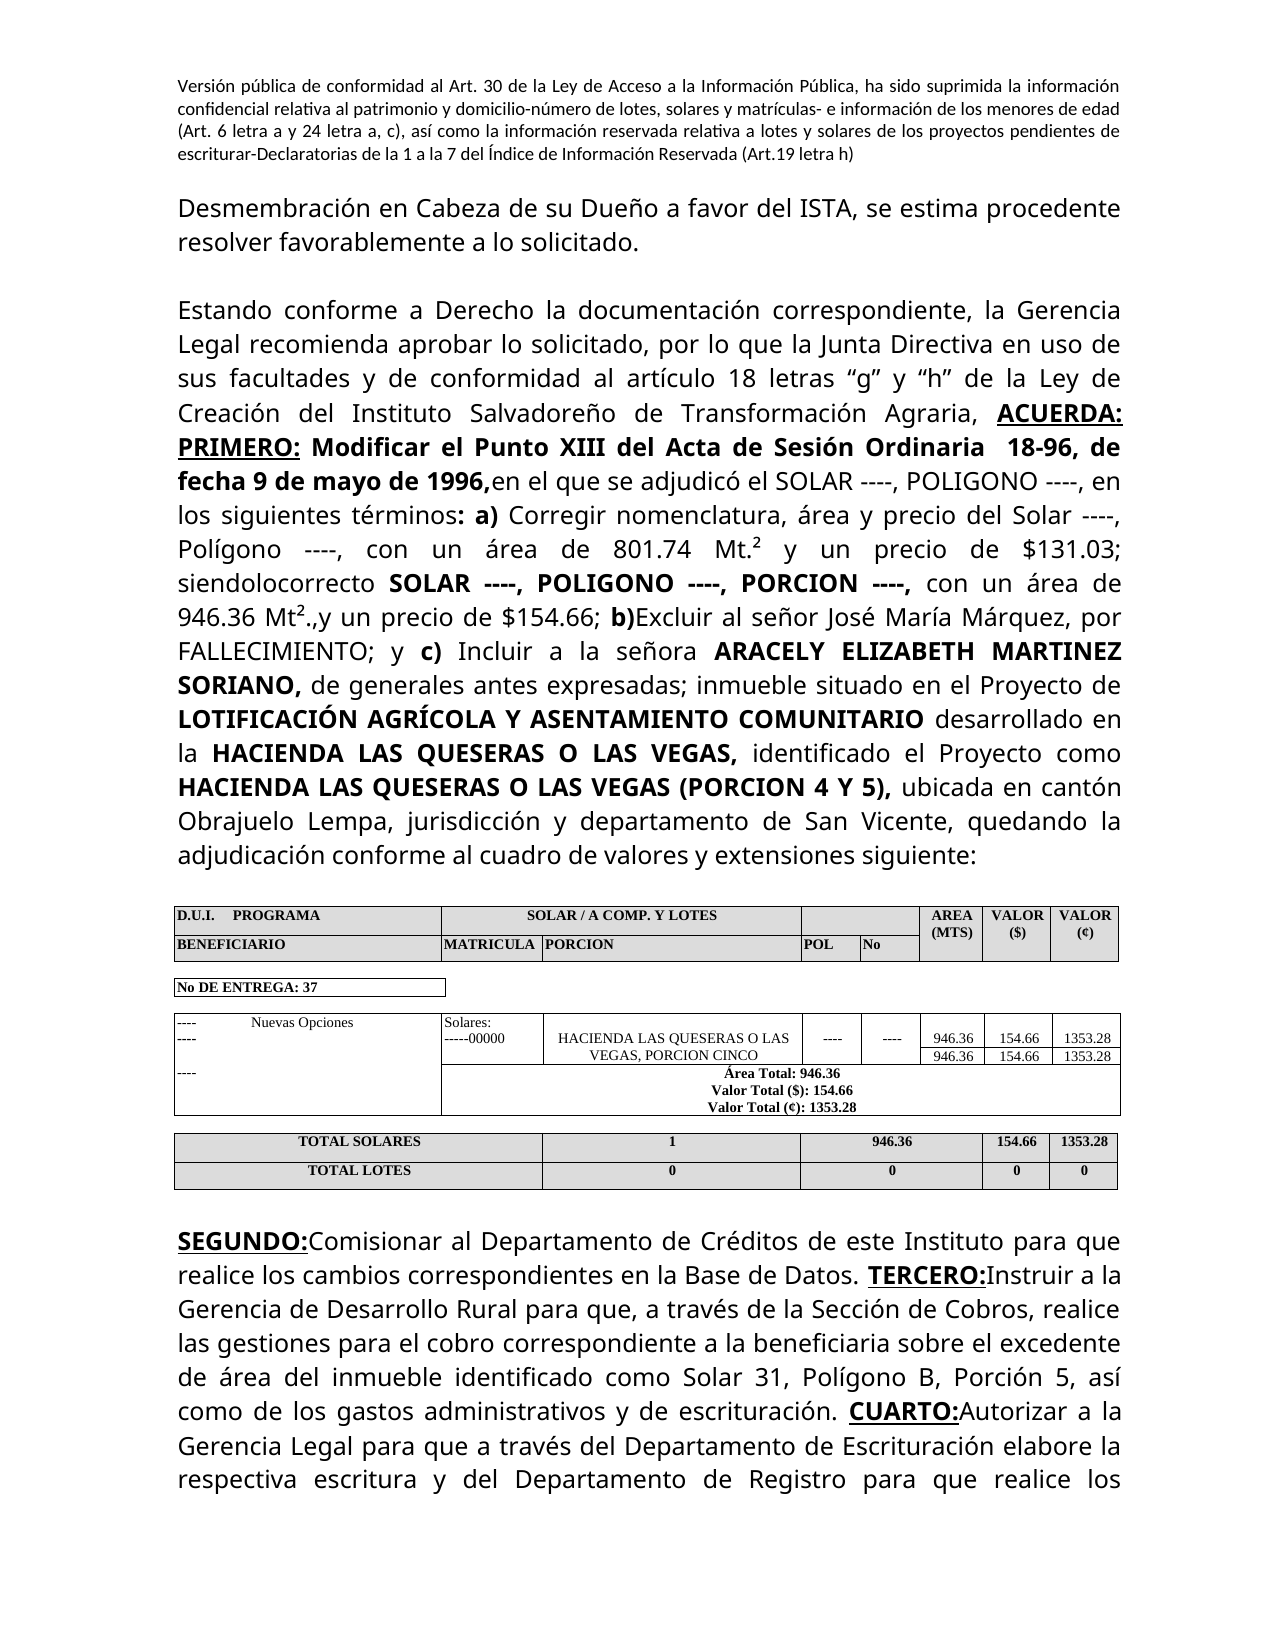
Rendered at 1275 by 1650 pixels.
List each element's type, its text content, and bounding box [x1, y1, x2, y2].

table_header No DE ENTREGA: 37 [175, 979, 445, 996]
table_header Solares: -----00000 [442, 1014, 543, 1064]
table_header 1 [543, 1134, 800, 1161]
table_header 946.36 [801, 1134, 982, 1161]
table_cell 154.66 [985, 1048, 1052, 1064]
table_header TOTAL SOLARES [175, 1134, 542, 1161]
table_header ---- [803, 1014, 861, 1064]
table_header 1353.28 [1050, 1134, 1117, 1161]
table_cell 1353.28 [1053, 1048, 1120, 1064]
table_header 1353.28 [1053, 1014, 1120, 1047]
table_cell PORCION [543, 936, 801, 961]
table_header [802, 907, 919, 935]
table_cell MATRICULA [442, 936, 542, 961]
table_cell 0 [801, 1163, 982, 1189]
table_header 154.66 [983, 1134, 1049, 1161]
table_header ---- [862, 1014, 920, 1064]
table_header SOLAR / A COMP. Y LOTES [442, 907, 801, 935]
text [177, 191, 1122, 259]
table_header D.U.I. PROGRAMA [175, 907, 441, 935]
table_cell 946.36 [921, 1048, 984, 1064]
table_cell 0 [983, 1163, 1049, 1189]
table_header AREA (MTS) [920, 907, 982, 961]
text Estando conforme a Derecho la documentación correspondiente, la Gerencia Legal recomienda aprobar lo solicitado, por lo que la Junta Directiva en uso de sus facultades y de conformidad al artículo 18 letras “g” y “h” de la Ley de Creación del Instituto Salvadoreño de Transformación Agraria, ACUERDA: PRIMERO: Modificar el Punto XIII del Acta de Sesión Ordinaria 18-96, de fecha 9 de mayo de 1996,en el que se adjudicó el SOLAR ----, POLIGONO ----, en los siguientes términos: a) Corregir nomenclatura, área y precio del Solar ----, Polígono ----, con un área de 801.74 Mt.² y un precio de $131.03; siendolocorrecto SOLAR ----, POLIGONO ----, PORCION ----, con un área de 946.36 Mt².,y un precio de $154.66; b)Excluir al señor José María Márquez, por FALLECIMIENTO; y c) Incluir a la señora ARACELY ELIZABETH MARTINEZ SORIANO, de generales antes expresadas; inmueble situado en el Proyecto de LOTIFICACIÓN AGRÍCOLA Y ASENTAMIENTO COMUNITARIO desarrollado en la HACIENDA LAS QUESERAS O LAS VEGAS, identificado el Proyecto como HACIENDA LAS QUESERAS O LAS VEGAS (PORCION 4 Y 5), ubicada en cantón Obrajuelo Lempa, jurisdicción y departamento de San Vicente, quedando la adjudicación conforme al cuadro de valores y extensiones siguiente: [177, 293, 1122, 872]
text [177, 1224, 1122, 1496]
table_cell 0 [1050, 1163, 1117, 1189]
table_header 946.36 [921, 1014, 984, 1047]
table_header ---- Nuevas Opciones ---- ---- [175, 1014, 441, 1115]
table_cell POL [802, 936, 860, 961]
table_header 154.66 [985, 1014, 1052, 1047]
table_header HACIENDA LAS QUESERAS O LAS VEGAS, PORCION CINCO [544, 1014, 802, 1064]
table_cell Área Total: 946.36 Valor Total ($): 154.66 Valor Total (¢): 1353.28 [442, 1065, 1120, 1115]
table_cell BENEFICIARIO [175, 936, 441, 961]
table_cell 0 [543, 1163, 800, 1189]
table_cell TOTAL LOTES [175, 1163, 542, 1189]
table_header VALOR (¢) [1051, 907, 1118, 961]
table_cell No [861, 936, 919, 961]
table_header VALOR ($) [983, 907, 1050, 961]
